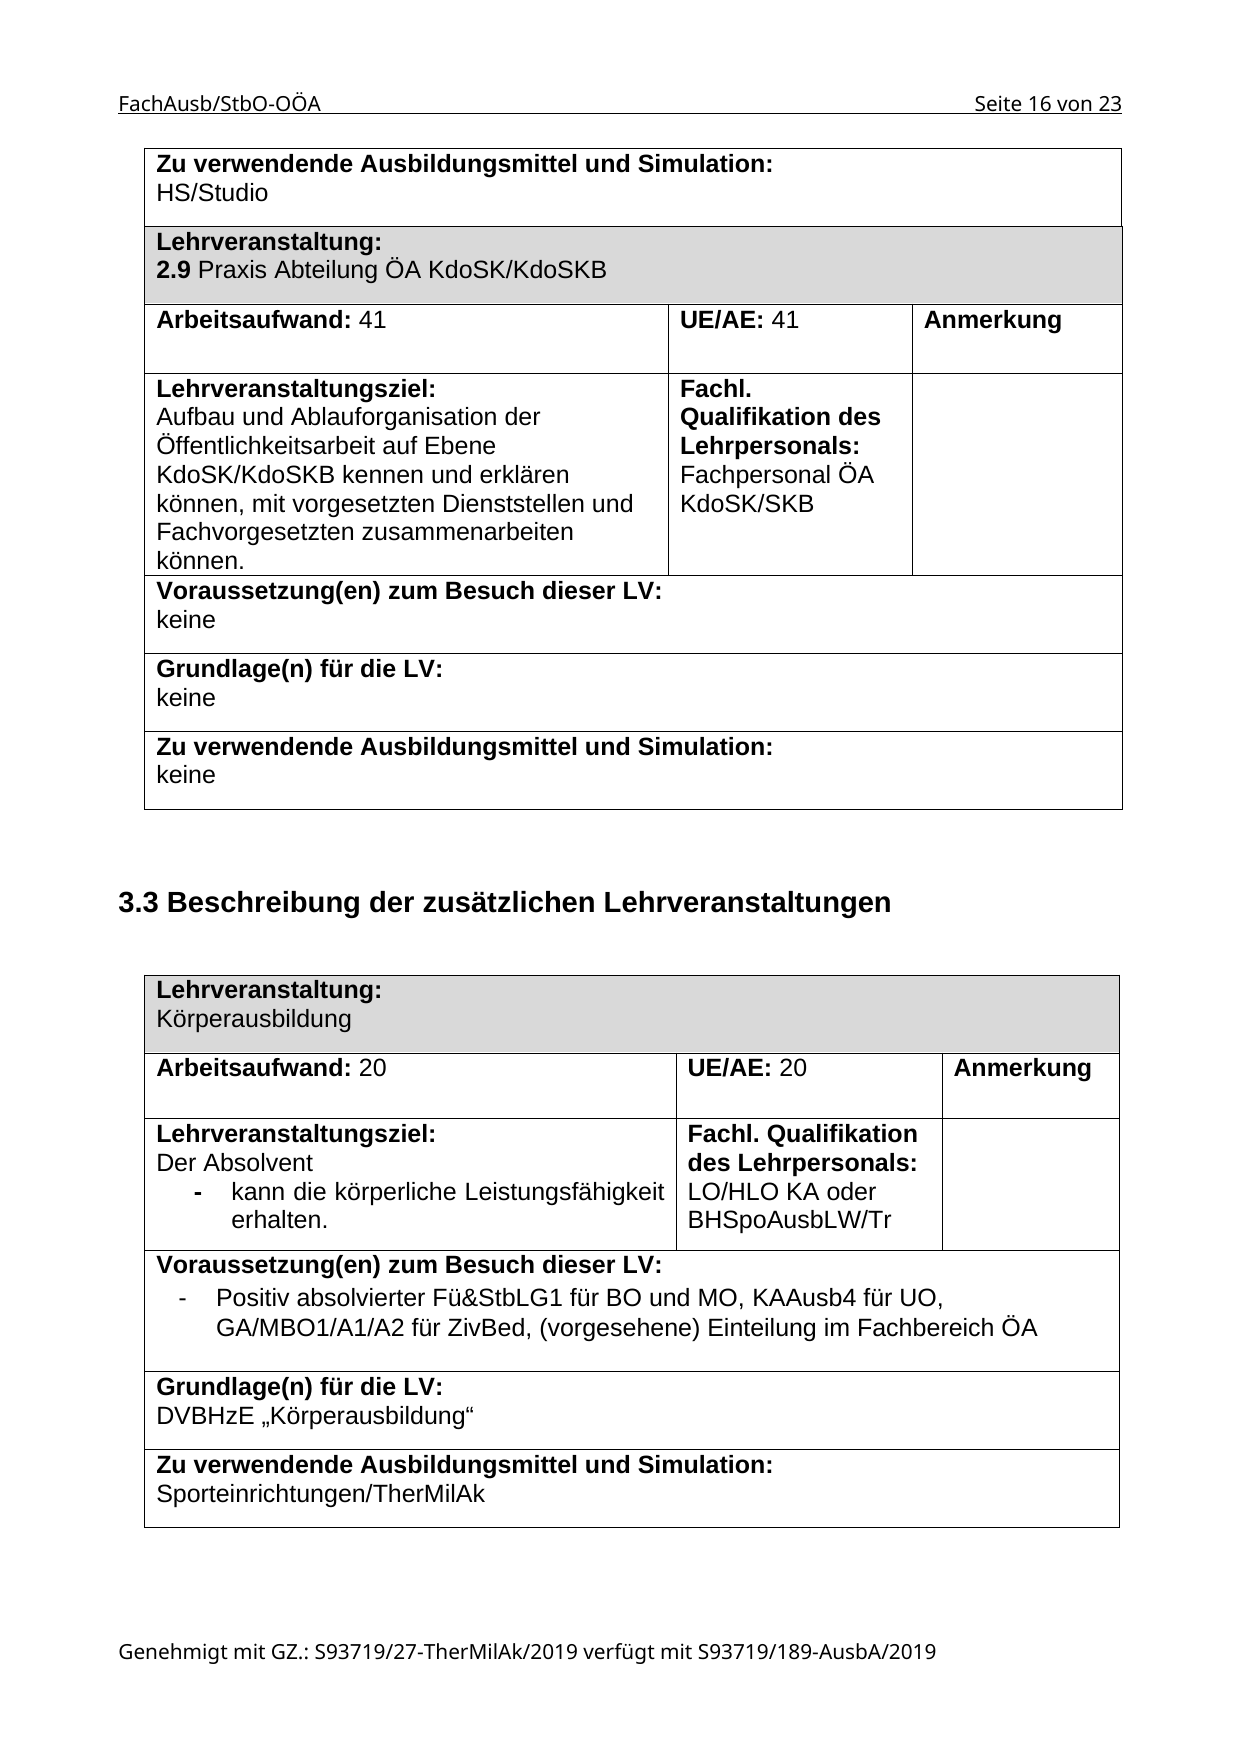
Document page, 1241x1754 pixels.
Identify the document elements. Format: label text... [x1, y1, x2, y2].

table_cell Zu verwendende Ausbildungsmittel und Simulation: HS/Studio [145, 149, 1121, 226]
table_cell Fachl. Qualifikation des Lehrpersonals: Fachpersonal ÖA KdoSK/SKB [669, 374, 912, 575]
table_cell Voraussetzung(en) zum Besuch dieser LV: Positiv absolvierter Fü&StbLG1 für BO und MO, KAAusb4 für UO, GA/MBO1/A1/A2 für ZivBed, (vorgesehene) Einteilung im Fachbereich ÖA [145, 1251, 1119, 1371]
table_cell Arbeitsaufwand: 20 [145, 1054, 676, 1118]
table_cell UE/AE: 41 [669, 305, 912, 373]
table_cell Anmerkung [913, 305, 1122, 373]
table_cell Zu verwendende Ausbildungsmittel und Simulation: Sporteinrichtungen/TherMilAk [145, 1450, 1119, 1527]
table_cell Grundlage(n) für die LV: DVBHzE „Körperausbildung“ [145, 1372, 1119, 1449]
table_cell Arbeitsaufwand: 41 [145, 305, 668, 373]
table_cell Anmerkung [943, 1054, 1119, 1118]
table_cell Voraussetzung(en) zum Besuch dieser LV: keine [145, 576, 1122, 653]
table_cell Lehrveranstaltungsziel: Aufbau und Ablauforganisation der Öffentlichkeitsarbeit auf Ebene KdoSK/KdoSKB kennen und erklären können, mit vorgesetzten Dienststellen und Fachvorgesetzten zusammenarbeiten können. [145, 374, 668, 575]
table_cell UE/AE: 20 [677, 1054, 942, 1118]
table_cell Fachl. Qualifikation des Lehrpersonals: LO/HLO KA oder BHSpoAusbLW/Tr [677, 1119, 942, 1249]
table_cell Lehrveranstaltungsziel: Der Absolvent kann die körperliche Leistungsfähigkeit erhalten. [145, 1119, 676, 1249]
table_cell Grundlage(n) für die LV: keine [145, 654, 1122, 731]
table_cell Lehrveranstaltung: 2.9 Praxis Abteilung ÖA KdoSK/KdoSKB [145, 227, 1122, 303]
table_cell [943, 1119, 1119, 1249]
table_cell [913, 374, 1122, 575]
subtitle 3.3 Beschreibung der zusätzlichen Lehrveranstaltungen [118, 885, 1122, 918]
table_cell Zu verwendende Ausbildungsmittel und Simulation: keine [145, 732, 1122, 809]
table_header Lehrveranstaltung: Körperausbildung [145, 976, 1119, 1052]
